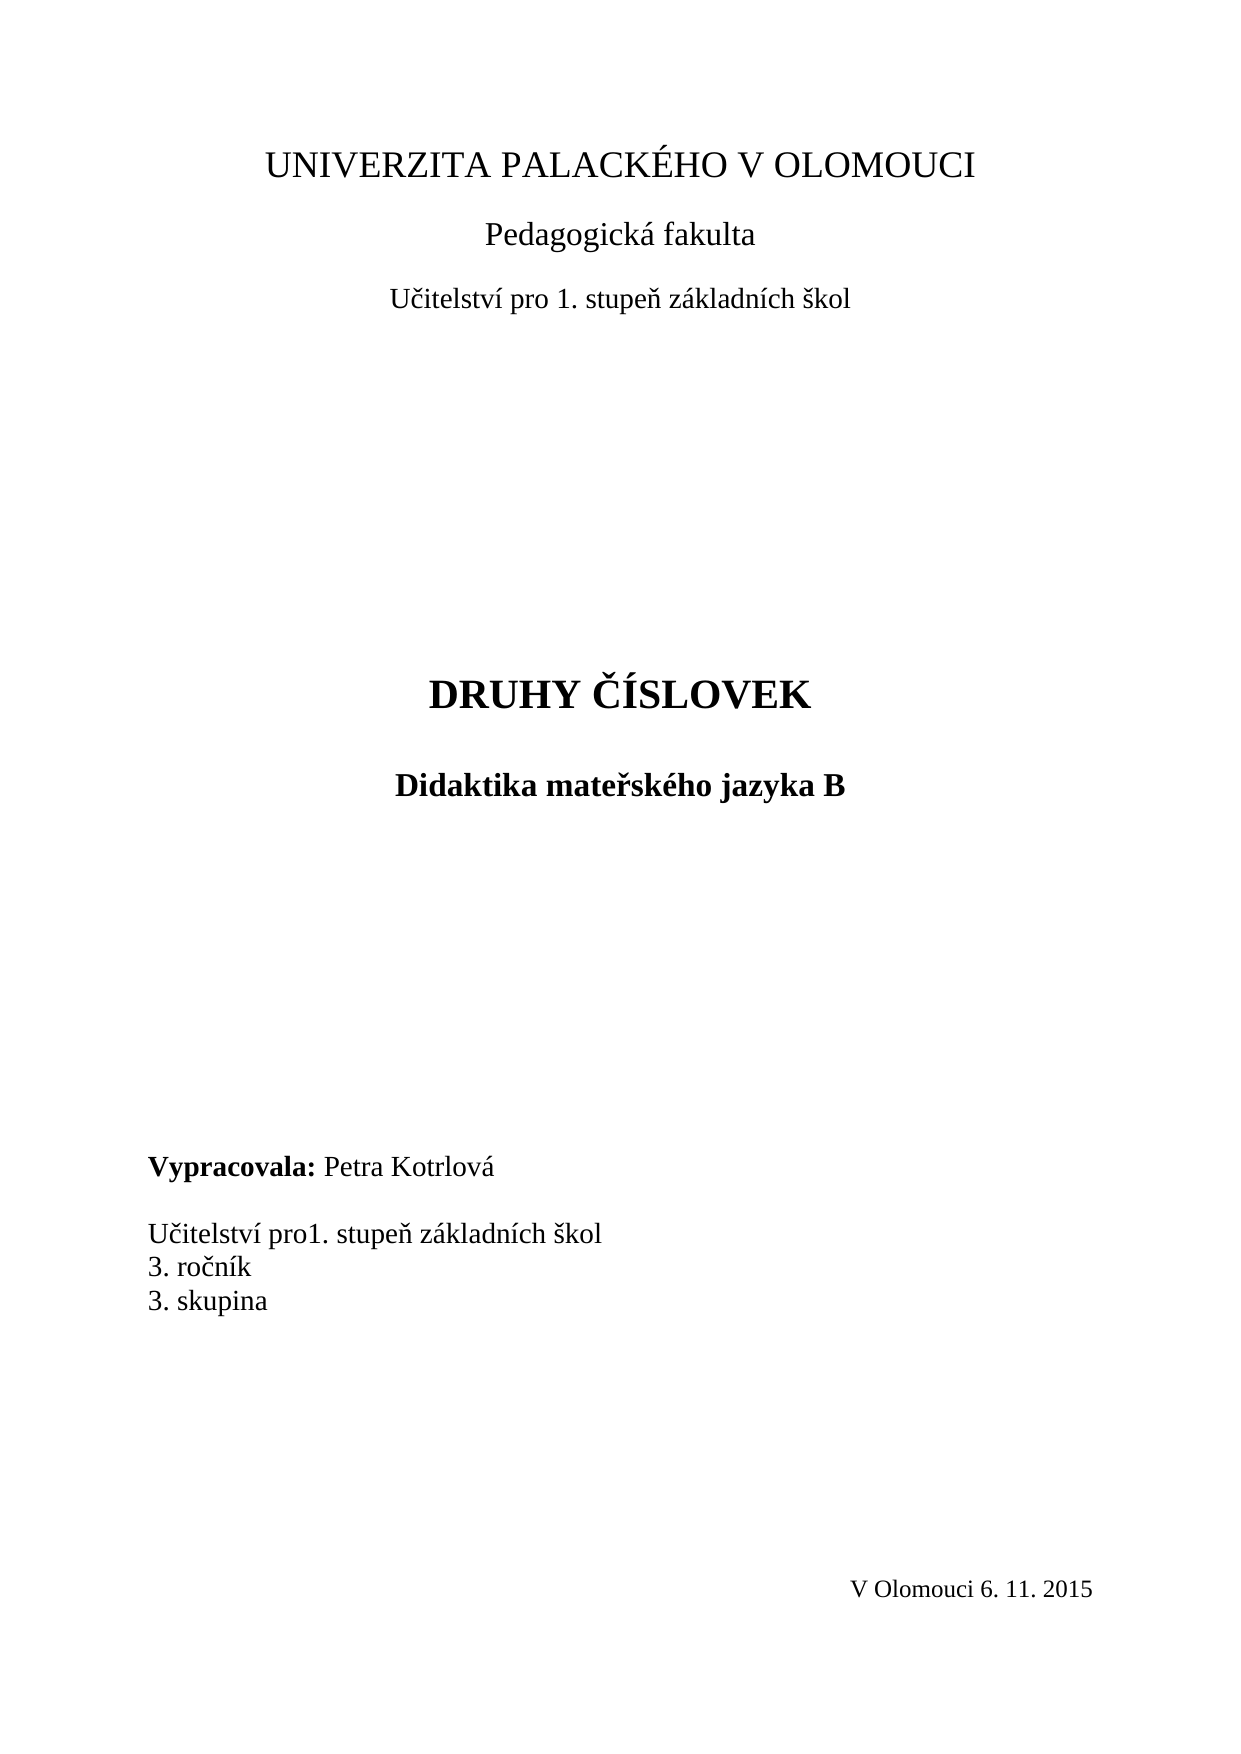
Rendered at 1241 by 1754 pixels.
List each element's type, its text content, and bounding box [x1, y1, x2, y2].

text Učitelství pro 1. stupeň základních škol [148, 281, 1093, 315]
text Vypracovala: Petra Kotrlová [148, 1149, 1093, 1182]
text 3. ročník [148, 1249, 1093, 1283]
text Učitelství pro1. stupeň základních škol [148, 1216, 1093, 1249]
text Didaktika mateřského jazyka B [148, 765, 1093, 804]
text V Olomouci 6. 11. 2015 [148, 1574, 1093, 1603]
text DRUHY ČÍSLOVEK [148, 669, 1093, 717]
text 3. skupina [148, 1283, 1093, 1316]
text UNIVERZITA PALACKÉHO V OLOMOUCI [148, 142, 1093, 186]
text Pedagogická fakulta [148, 214, 1093, 253]
